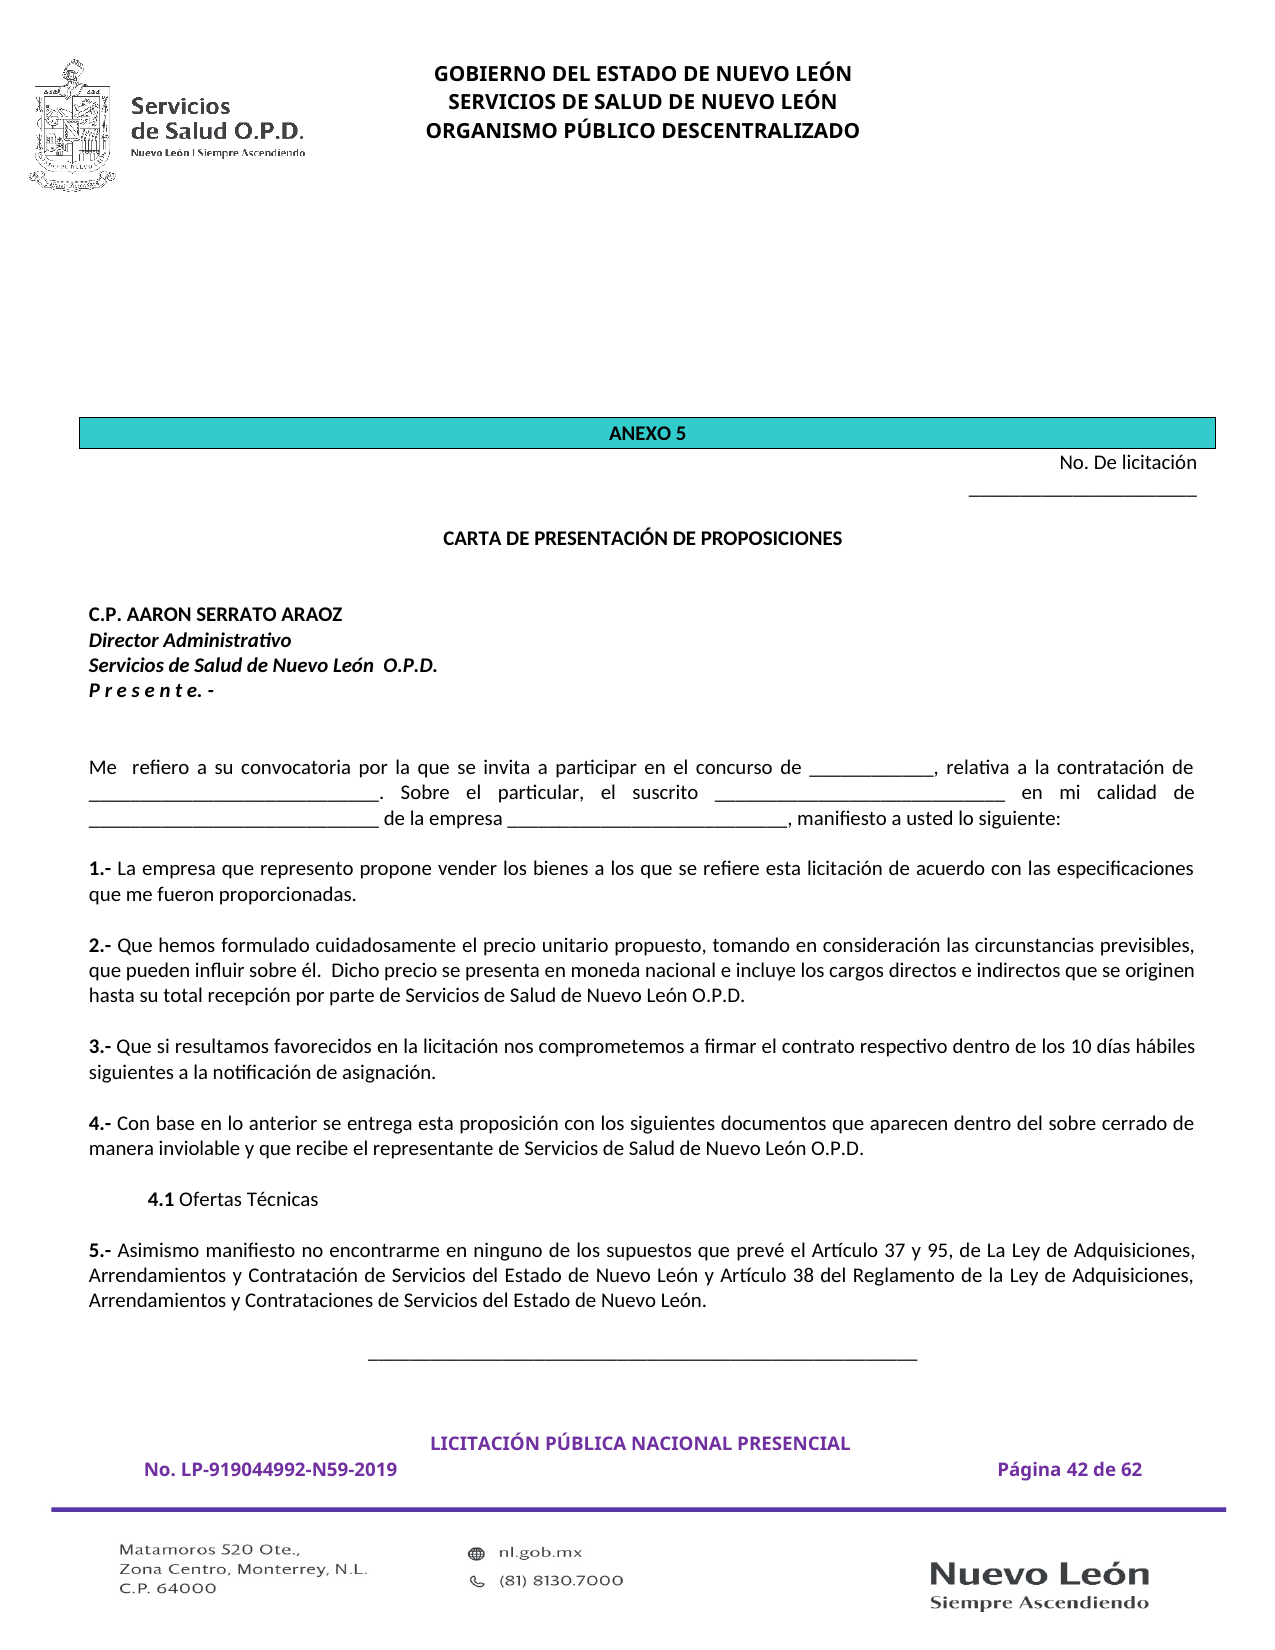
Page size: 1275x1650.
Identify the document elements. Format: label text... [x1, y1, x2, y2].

text No. De licitación [89, 449, 1197, 474]
text 1.- La empresa que represento propone vender los bienes a los que se refiere esta licitación de acuerdo con las especificaciones que me fueron proporcionadas. [89, 856, 1197, 906]
text 4.- Con base en lo anterior se entrega esta proposición con los siguientes documentos que aparecen dentro del sobre cerrado de manera inviolable y que recibe el representante de Servicios de Salud de Nuevo León O.P.D. [89, 1110, 1197, 1161]
text Me refiero a su convocatoria por la que se invita a participar en el concurso de ____________, relativa a la contratación de ____________________________. Sobre el particular, el suscrito ____________________________ en mi calidad de ____________________________ de la empresa ___________________________, manifiesto a usted lo siguiente: [89, 754, 1197, 830]
text ______________________ [89, 474, 1197, 500]
text _____________________________________________________ [89, 1338, 1197, 1364]
text 2.- Que hemos formulado cuidadosamente el precio unitario propuesto, tomando en consideración las circunstancias previsibles, que pueden influir sobre él. Dicho precio se presenta en moneda nacional e incluye los cargos directos e indirectos que se originen hasta su total recepción por parte de Servicios de Salud de Nuevo León O.P.D. [89, 932, 1197, 1008]
text P r e s e n t e. - [89, 678, 1197, 703]
text 4.1 Ofertas Técnicas [148, 1186, 1197, 1211]
text ANEXO 5 [80, 418, 1215, 448]
text 5.- Asimismo manifiesto no encontrarme en ninguno de los supuestos que prevé el Artículo 37 y 95, de La Ley de Adquisiciones, Arrendamientos y Contratación de Servicios del Estado de Nuevo León y Artículo 38 del Reglamento de la Ley de Adquisiciones, Arrendamientos y Contrataciones de Servicios del Estado de Nuevo León. [89, 1237, 1197, 1313]
text Director Administrativo [89, 627, 1197, 652]
text CARTA DE PRESENTACIÓN DE PROPOSICIONES [89, 525, 1197, 551]
text C.P. AARON SERRATO ARAOZ [89, 601, 1197, 627]
picture [0, 2, 340, 248]
picture [46, 1502, 1227, 1619]
text Servicios de Salud de Nuevo León O.P.D. [89, 652, 1197, 678]
text 3.- Que si resultamos favorecidos en la licitación nos comprometemos a firmar el contrato respectivo dentro de los 10 días hábiles siguientes a la notificación de asignación. [89, 1033, 1197, 1084]
